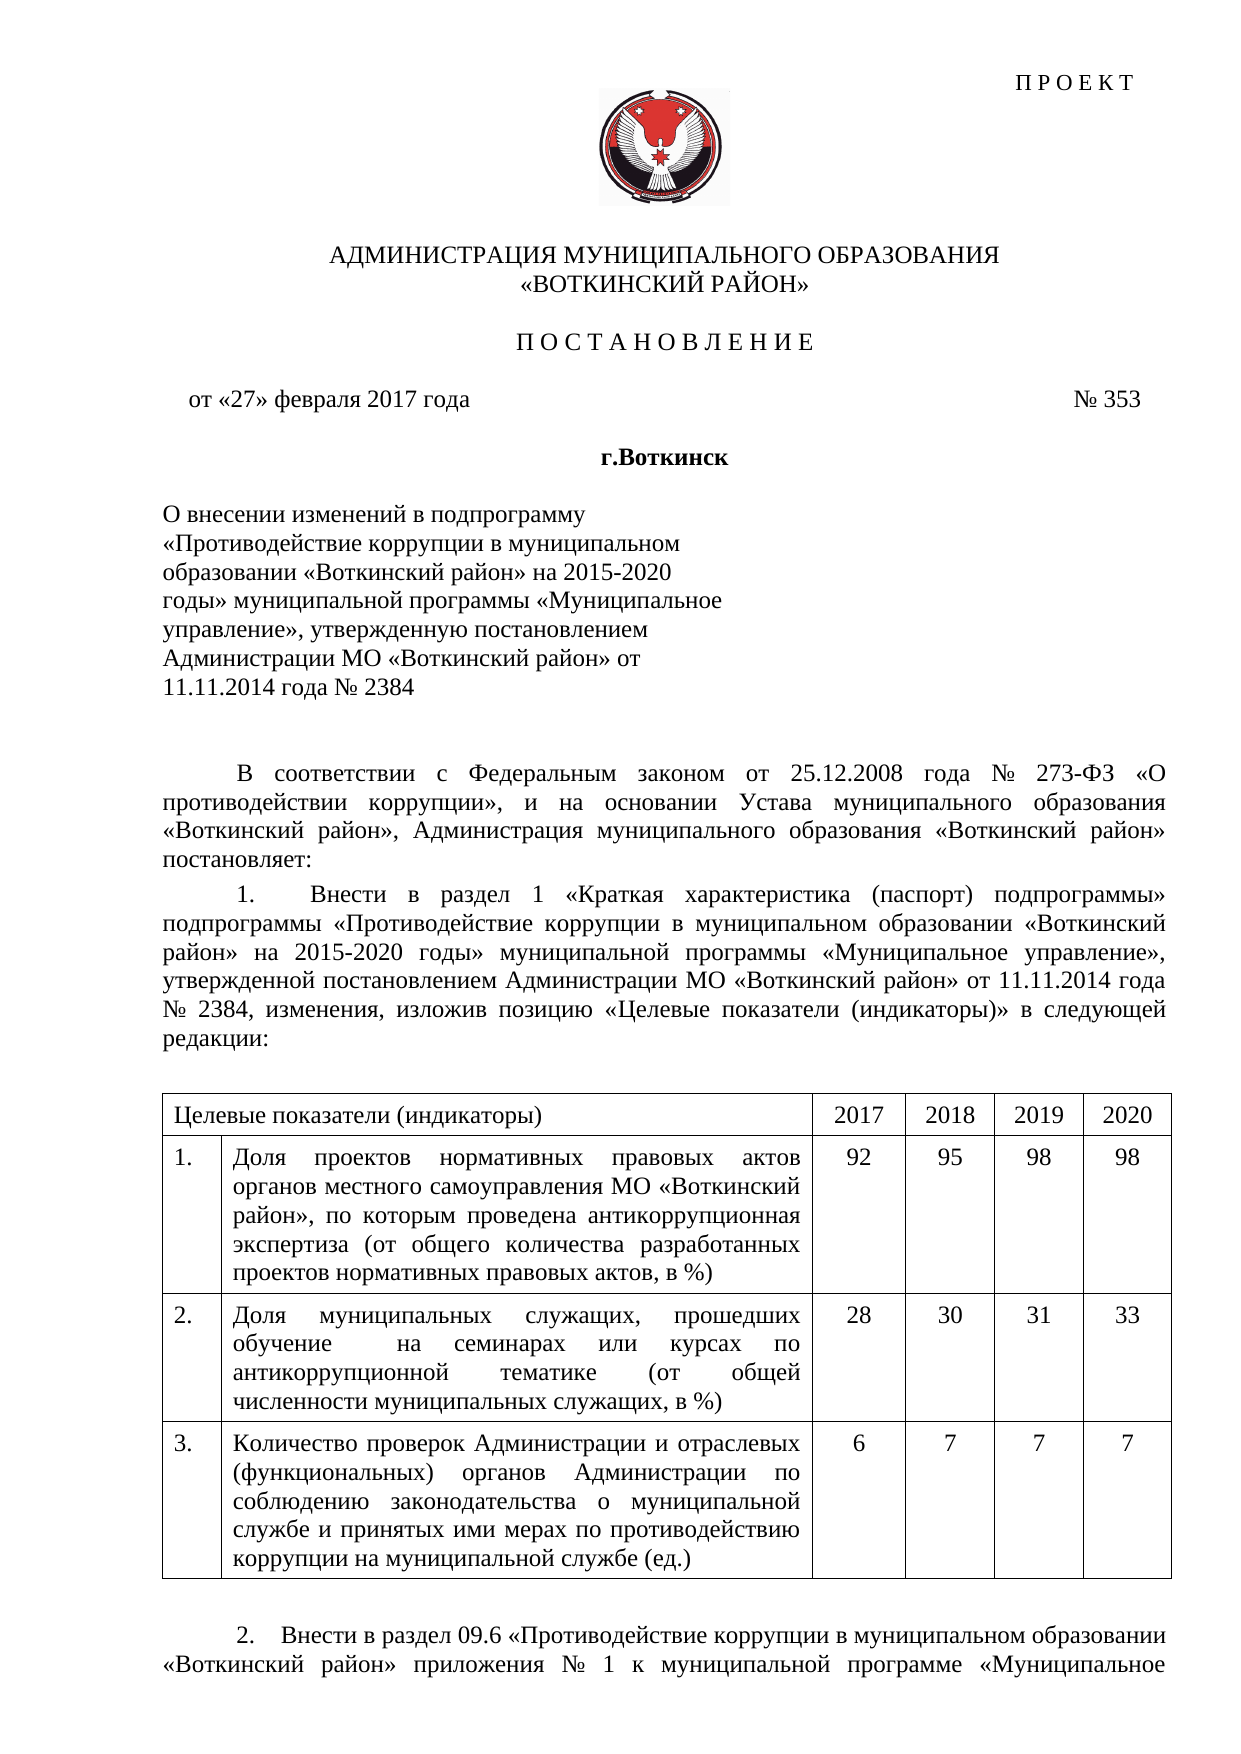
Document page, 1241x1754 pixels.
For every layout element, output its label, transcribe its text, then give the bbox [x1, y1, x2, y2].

text АДМИНИСТРАЦИЯ МУНИЦИПАЛЬНОГО ОБРАЗОВАНИЯ [162, 240, 1167, 269]
table_cell 2. [163, 1294, 221, 1421]
title О внесении изменений в подпрограмму «Противодействие коррупции в муниципальном образовании «Воткинский район» на 2015-2020 годы» муниципальной программы «Муниципальное управление», утвержденную постановлением Администрации МО «Воткинский район» от 11.11.2014 года № 2384 [162, 499, 724, 700]
table_header 2020 [1084, 1094, 1171, 1135]
text П О С Т А Н О В Л Е Н И Е [162, 327, 1167, 355]
picture [598, 88, 731, 206]
text В соответствии с Федеральным законом от 25.12.2008 года № 273-ФЗ «О противодействии коррупции», и на основании Устава муниципального образования «Воткинский район», Администрация муниципального образования «Воткинский район» постановляет: [162, 758, 1167, 873]
table_cell 33 [1084, 1294, 1171, 1421]
table_cell 7 [1084, 1422, 1171, 1578]
table_header 2017 [813, 1094, 905, 1135]
table_cell 28 [813, 1294, 905, 1421]
text от «27» февраля 2017 года № 353 [162, 384, 1167, 413]
table_cell 30 [906, 1294, 994, 1421]
table_header 2018 [906, 1094, 994, 1135]
table_cell Количество проверок Администрации и отраслевых (функциональных) органов Администрации по соблюдению законодательства о муниципальной службе и принятых ими мерах по противодействию коррупции на муниципальной службе (ед.) [222, 1422, 812, 1578]
table_cell 1. [163, 1136, 221, 1292]
table_cell 3. [163, 1422, 221, 1578]
table_cell Доля проектов нормативных правовых актов органов местного самоуправления МО «Воткинский район», по которым проведена антикоррупционная экспертиза (от общего количества разработанных проектов нормативных правовых актов, в %) [222, 1136, 812, 1292]
table_cell 7 [995, 1422, 1083, 1578]
table_cell 31 [995, 1294, 1083, 1421]
table_header Целевые показатели (индикаторы) [163, 1094, 812, 1135]
table_cell 7 [906, 1422, 994, 1578]
table_cell 6 [813, 1422, 905, 1578]
table_cell 98 [1084, 1136, 1171, 1292]
list Внести в раздел 1 «Краткая характеристика (паспорт) подпрограммы» подпрограммы «Противодействие коррупции в муниципальном образовании «Воткинский район» на 2015-2020 годы» муниципальной программы «Муниципальное управление», утвержденной постановлением Администрации МО «Воткинский район» от 11.11.2014 года № 2384, изменения, изложив позицию «Целевые показатели (индикаторы)» в следующей редакции: [162, 879, 1167, 1052]
table_cell 95 [906, 1136, 994, 1292]
table_header 2019 [995, 1094, 1083, 1135]
text г.Воткинск [162, 442, 1167, 470]
table_cell 98 [995, 1136, 1083, 1292]
table_cell 92 [813, 1136, 905, 1292]
table_cell Доля муниципальных служащих, прошедших обучение на семинарах или курсах по антикоррупционной тематике (от общей численности муниципальных служащих, в %) [222, 1294, 812, 1421]
text «ВОТКИНСКИЙ РАЙОН» [162, 269, 1167, 298]
